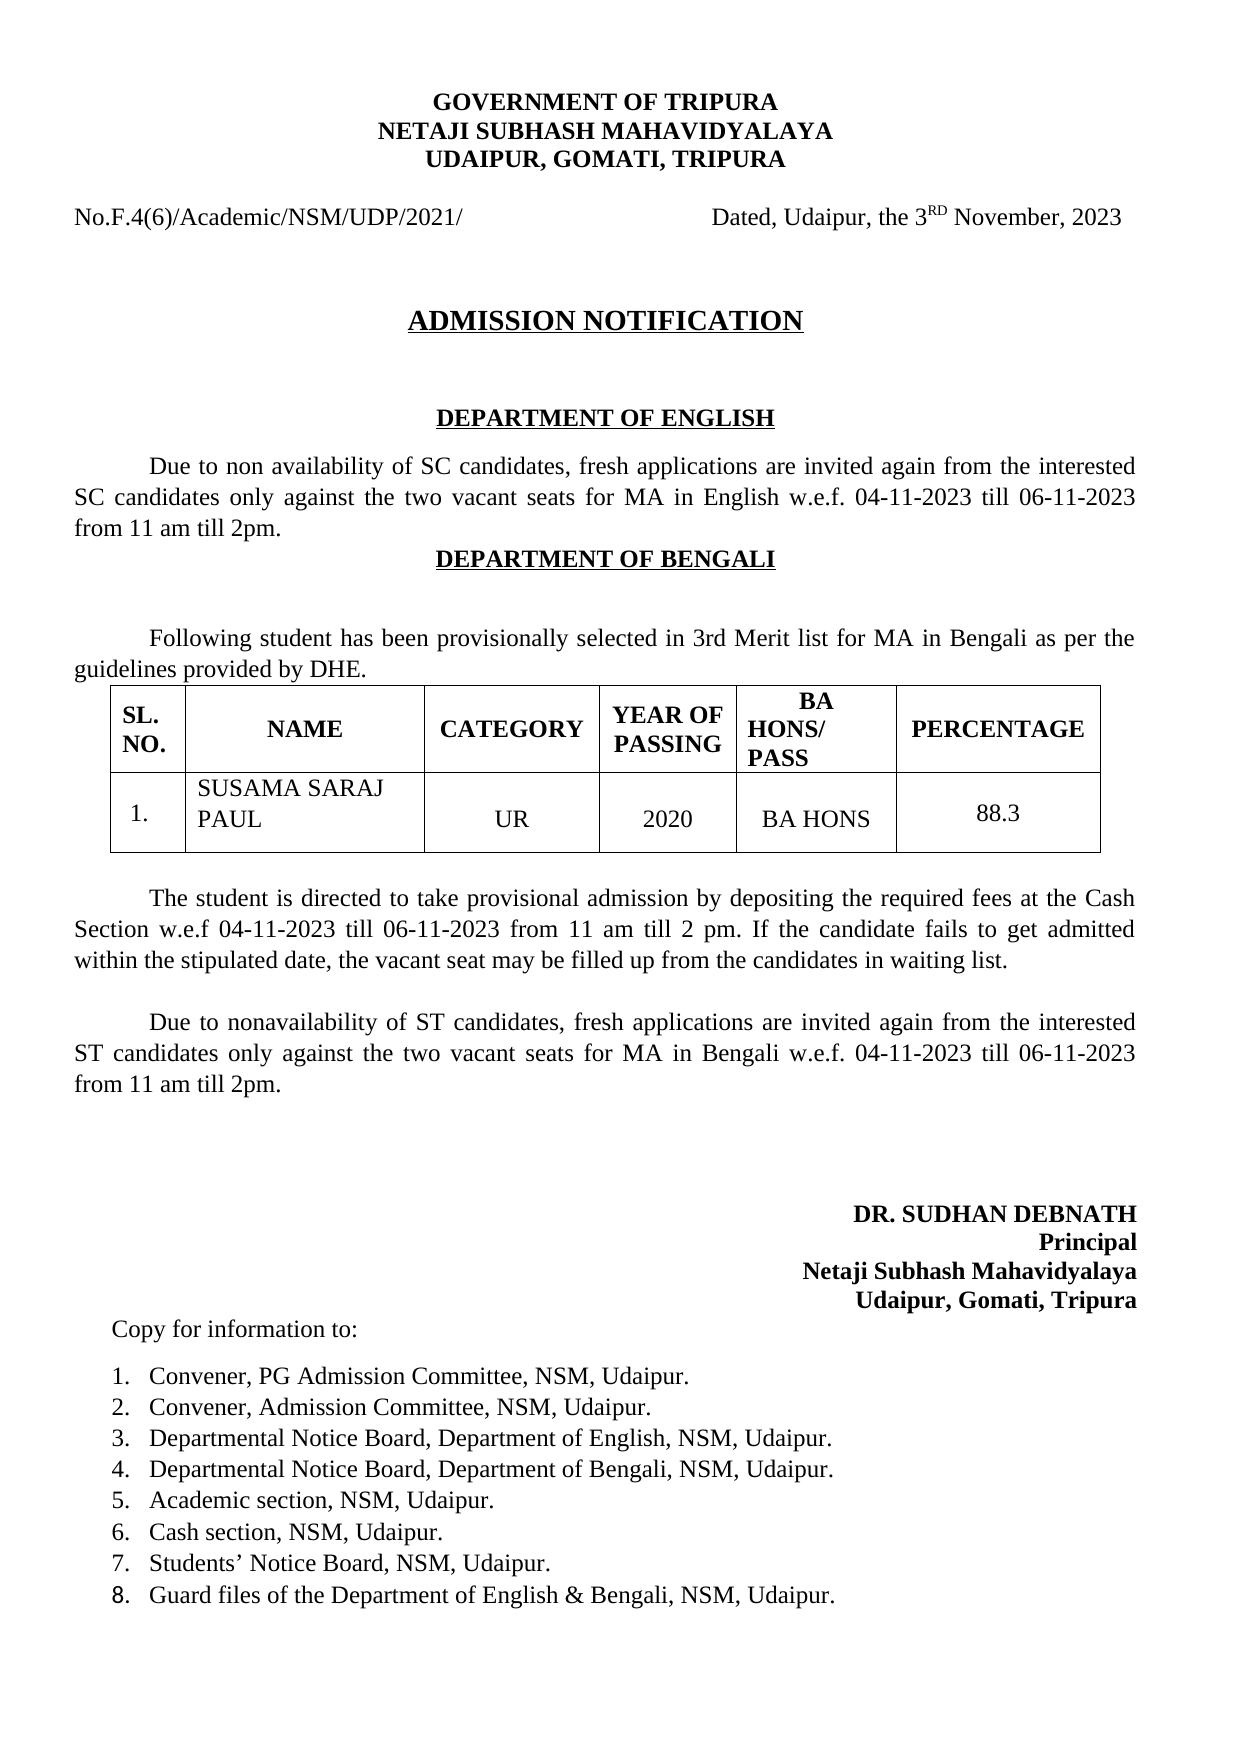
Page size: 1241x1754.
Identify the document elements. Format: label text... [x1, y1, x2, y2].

text Netaji Subhash Mahavidyalaya [74, 1256, 1137, 1285]
table_header NAME [186, 686, 424, 772]
table_header CATEGORY [425, 686, 599, 772]
table_cell UR [425, 773, 599, 852]
text Due to non availability of SC candidates, fresh applications are invited again from the interested SC candidates only against the two vacant seats for MA in English w.e.f. 04-11-2023 till 06-11-2023 from 11 am till 2pm. [74, 451, 1137, 542]
table_cell [111, 773, 185, 852]
list Departmental Notice Board, Department of English, NSM, Udaipur. [111, 1423, 1137, 1452]
text DR. SUDHAN DEBNATH [74, 1199, 1137, 1227]
text Principal [74, 1227, 1137, 1256]
table_cell BA HONS [737, 773, 896, 852]
list Guard files of the Department of English & Bengali, NSM, Udaipur. [111, 1579, 1137, 1609]
list Convener, PG Admission Committee, NSM, Udaipur. [111, 1361, 1137, 1390]
table_cell 88.3 [897, 773, 1100, 852]
table_cell SUSAMA SARAJ PAUL [186, 773, 424, 852]
text NETAJI SUBHASH MAHAVIDYALAYA [74, 116, 1137, 144]
text Following student has been provisionally selected in 3rd Merit list for MA in Bengali as per the guidelines provided by DHE. [74, 623, 1137, 682]
table_cell 2020 [600, 773, 736, 852]
text GOVERNMENT OF TRIPURA [74, 87, 1137, 116]
table_header SL. NO. [111, 686, 185, 772]
text DEPARTMENT OF ENGLISH [74, 403, 1137, 432]
text Due to nonavailability of ST candidates, fresh applications are invited again from the interested ST candidates only against the two vacant seats for MA in Bengali w.e.f. 04-11-2023 till 06-11-2023 from 11 am till 2pm. [74, 1007, 1137, 1098]
list Departmental Notice Board, Department of Bengali, NSM, Udaipur. [111, 1454, 1137, 1483]
text No.F.4(6)/Academic/NSM/UDP/2021/ Dated, Udaipur, the 3RD November, 2023 [74, 202, 1137, 231]
table_header YEAR OF PASSING [600, 686, 736, 772]
list Convener, Admission Committee, NSM, Udaipur. [111, 1392, 1137, 1421]
list Cash section, NSM, Udaipur. [111, 1517, 1137, 1545]
table_header BA HONS/PASS [737, 686, 896, 772]
text Copy for information to: [74, 1314, 1137, 1342]
table_header PERCENTAGE [897, 686, 1100, 772]
text DEPARTMENT OF BENGALI [74, 544, 1137, 573]
text The student is directed to take provisional admission by depositing the required fees at the Cash Section w.e.f 04-11-2023 till 06-11-2023 from 11 am till 2 pm. If the candidate fails to get admitted within the stipulated date, the vacant seat may be filled up from the candidates in waiting list. [74, 883, 1137, 974]
list Students’ Notice Board, NSM, Udaipur. [111, 1548, 1137, 1576]
text ADMISSION NOTIFICATION [74, 303, 1137, 336]
list Academic section, NSM, Udaipur. [111, 1486, 1137, 1514]
text Udaipur, Gomati, Tripura [824, 1285, 1137, 1314]
text UDAIPUR, GOMATI, TRIPURA [74, 144, 1137, 173]
